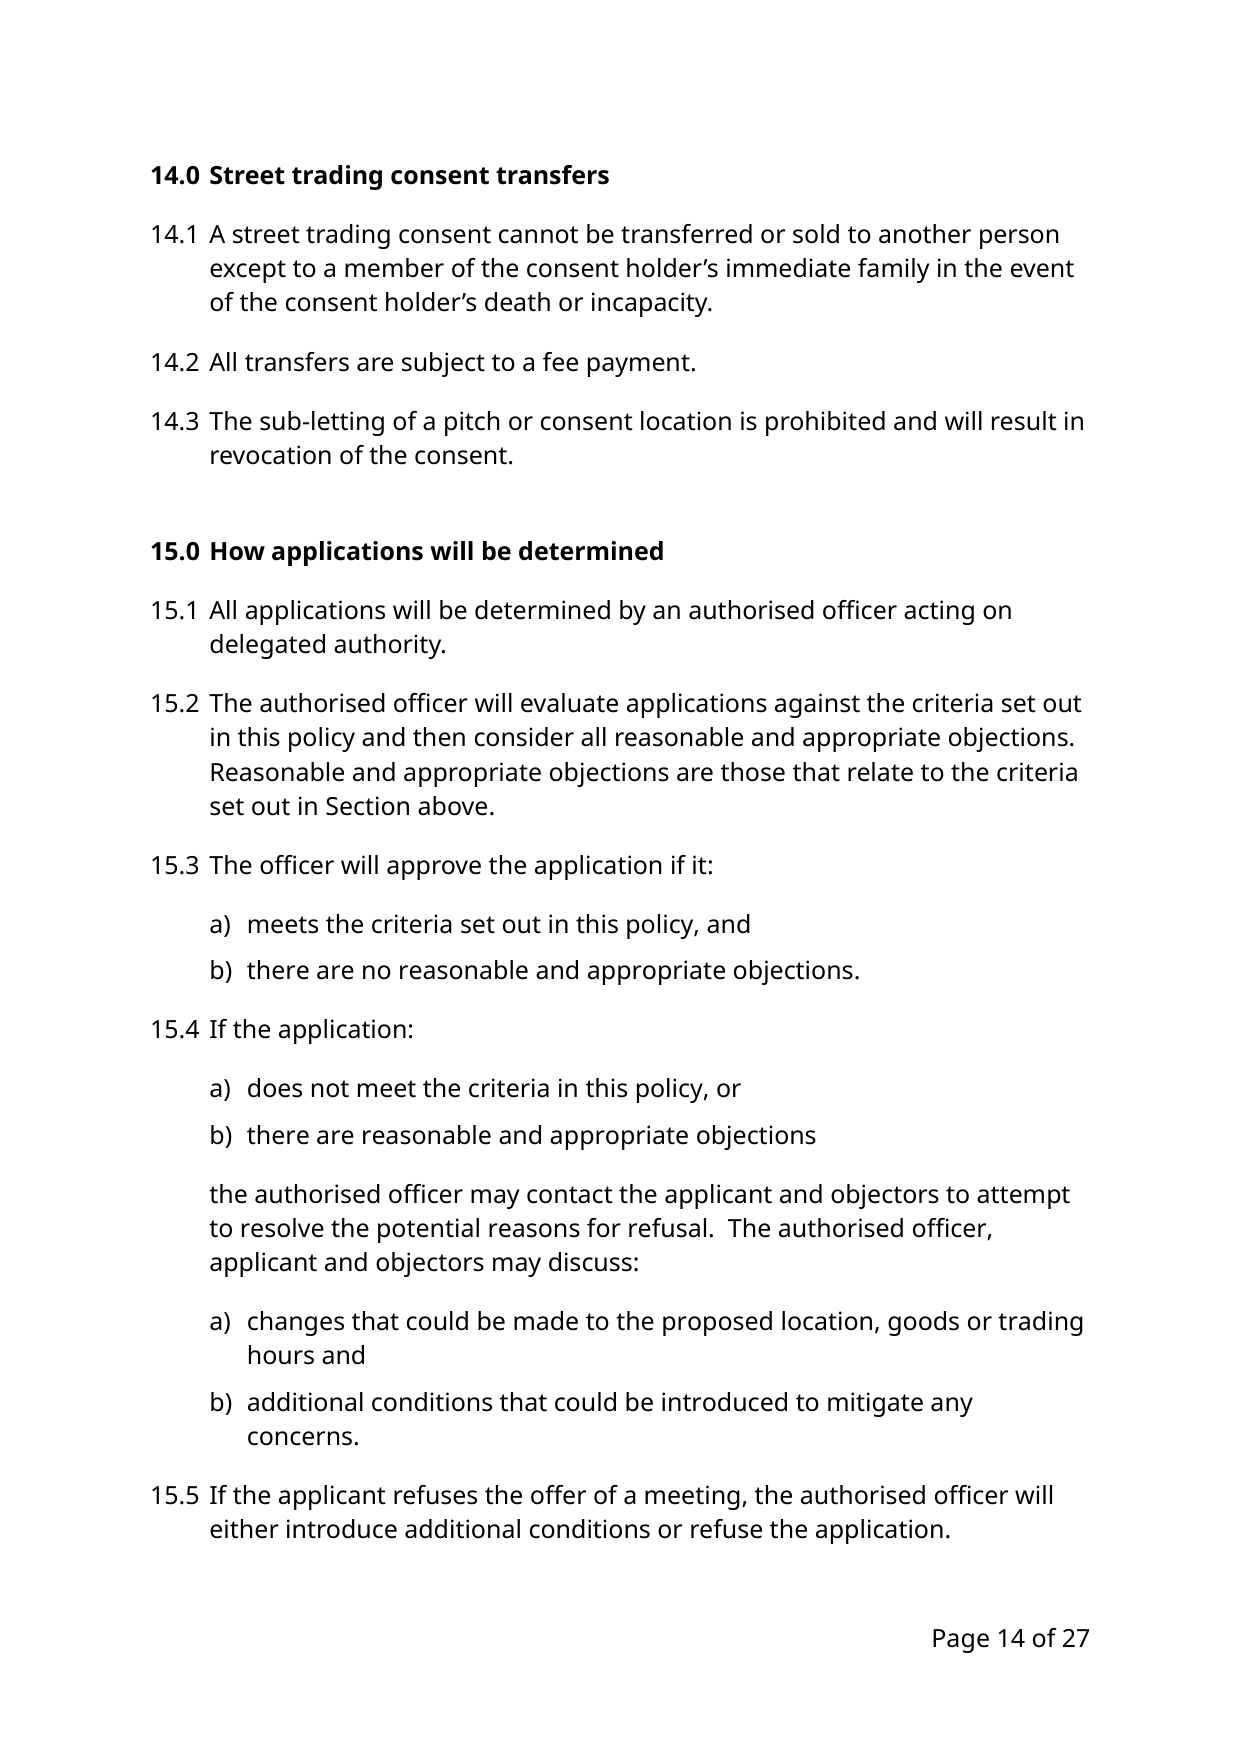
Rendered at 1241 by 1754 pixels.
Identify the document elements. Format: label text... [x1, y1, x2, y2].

subtitle A street trading consent cannot be transferred or sold to another person except to a member of the consent holder’s immediate family in the event of the consent holder’s death or incapacity. [150, 217, 1090, 319]
list meets the criteria set out in this policy, and [209, 906, 1090, 940]
subtitle All applications will be determined by an authorised officer acting on delegated authority. [150, 593, 1090, 661]
subtitle The authorised officer will evaluate applications against the criteria set out in this policy and then consider all reasonable and appropriate objections. Reasonable and appropriate objections are those that relate to the criteria set out in Section 6.0 above. [150, 686, 1090, 822]
subtitle All transfers are subject to a fee payment. [150, 344, 1090, 378]
subtitle If the applicant refuses the offer of a meeting, the authorised officer will either introduce additional conditions or refuse the application. [150, 1478, 1090, 1546]
subtitle The sub-letting of a pitch or consent location is prohibited and will result in revocation of the consent. [150, 403, 1090, 471]
subtitle How applications will be determined [150, 534, 1090, 568]
list there are no reasonable and appropriate objections. [209, 953, 1090, 987]
list changes that could be made to the proposed location, goods or trading hours and [209, 1304, 1090, 1372]
list does not meet the criteria in this policy, or [209, 1071, 1090, 1105]
text the authorised officer may contact the applicant and objectors to attempt to resolve the potential reasons for refusal. The authorised officer, applicant and objectors may discuss: [209, 1177, 1090, 1279]
subtitle If the application: [150, 1012, 1090, 1046]
subtitle The officer will approve the application if it: [150, 847, 1090, 881]
subtitle Street trading consent transfers [150, 158, 1090, 192]
list additional conditions that could be introduced to mitigate any concerns. [209, 1384, 1090, 1453]
list there are reasonable and appropriate objections [209, 1118, 1090, 1152]
